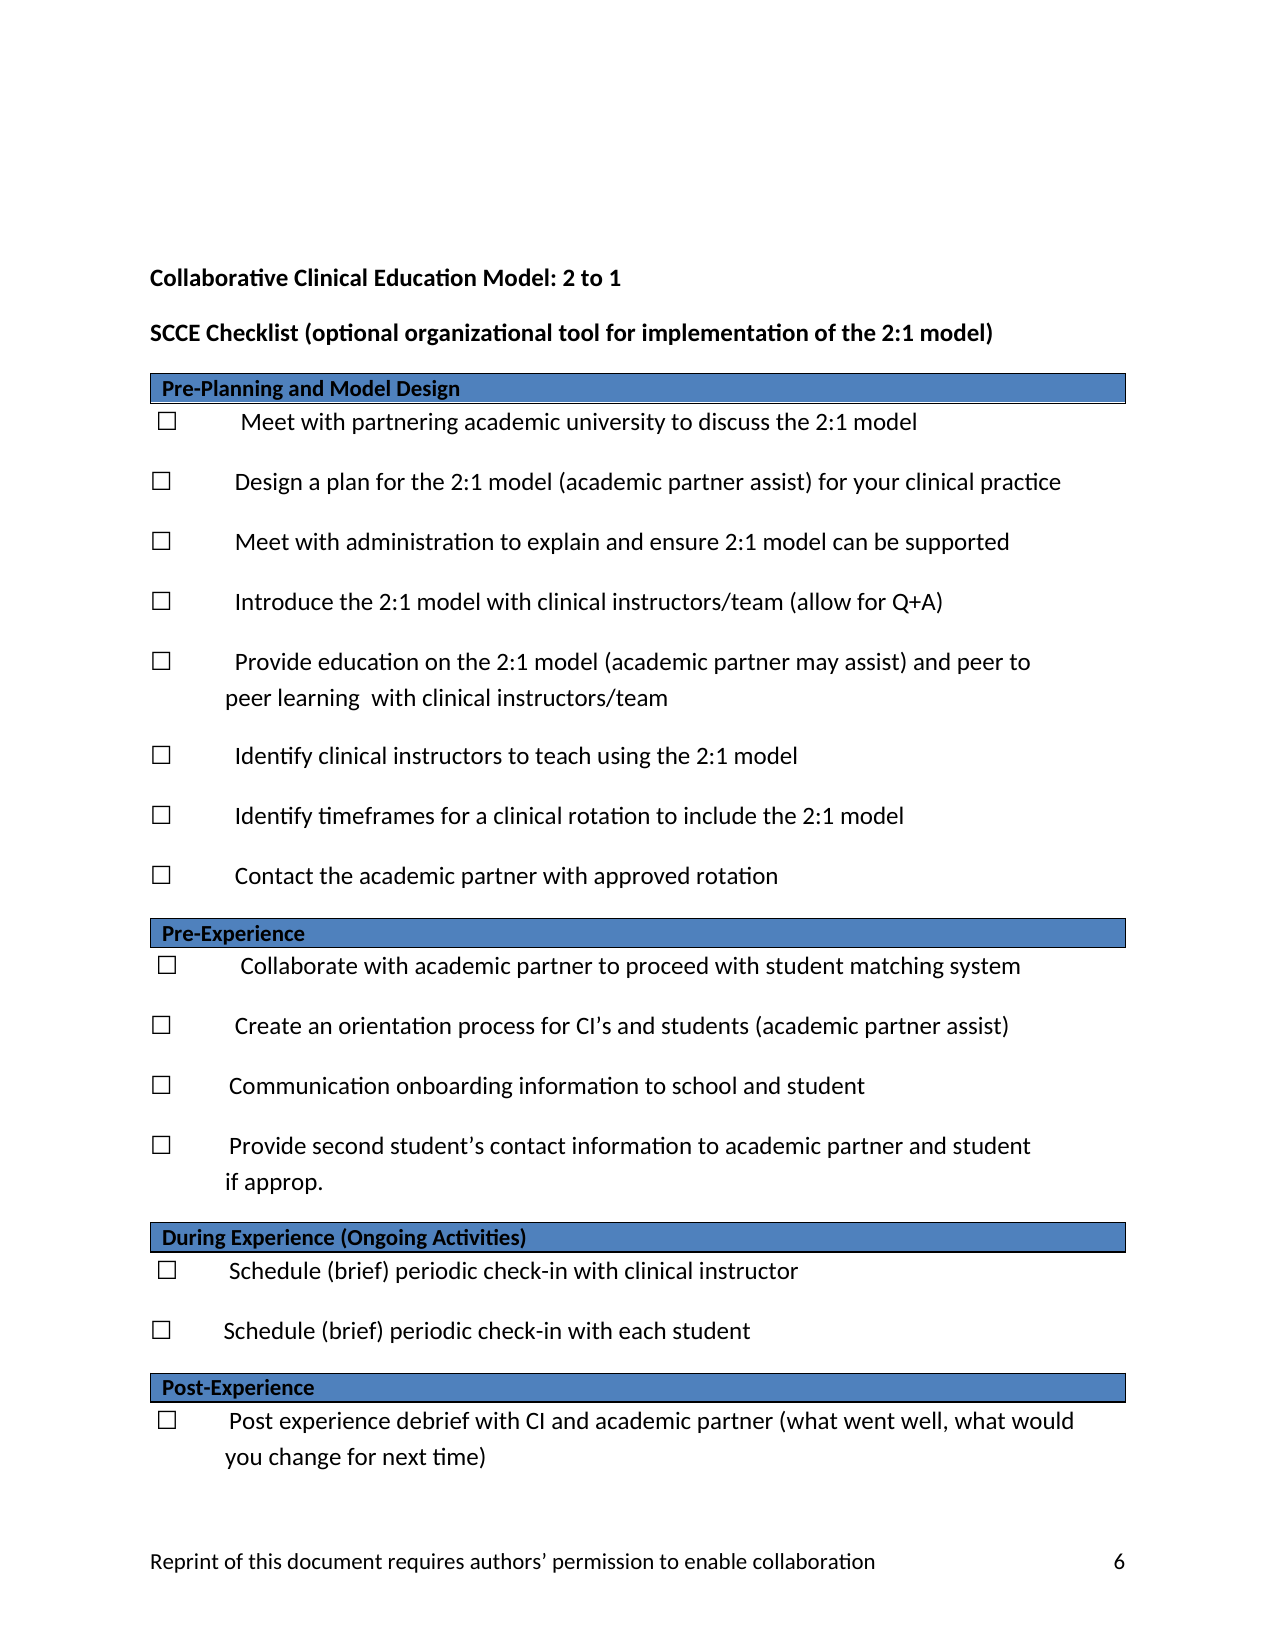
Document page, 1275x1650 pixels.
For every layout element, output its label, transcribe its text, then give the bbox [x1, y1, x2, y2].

table_header Post-Experience [151, 1374, 1125, 1401]
text ☐ Identify clinical instructors to teach using the 2:1 model [150, 738, 1125, 772]
text ☐ Create an orientation process for CI’s and students (academic partner assist) [150, 1008, 1125, 1042]
text ☐ Collaborate with academic partner to proceed with student matching system [150, 948, 1125, 982]
text ☐ Meet with administration to explain and ensure 2:1 model can be supported [150, 523, 1125, 557]
text ☐ Identify timeframes for a clinical rotation to include the 2:1 model [150, 798, 1125, 832]
text ☐ Introduce the 2:1 model with clinical instructors/team (allow for Q+A) [150, 583, 1125, 617]
text ☐ Schedule (brief) periodic check-in with clinical instructor [150, 1253, 1125, 1286]
table_header During Experience (Ongoing Activities) [151, 1223, 1125, 1251]
text ☐ Communication onboarding information to school and student [150, 1068, 1125, 1102]
text ☐ Contact the academic partner with approved rotation [150, 858, 1125, 892]
text ☐ Provide education on the 2:1 model (academic partner may assist) and peer to peer learning with clinical instructors/team [150, 643, 1125, 712]
text ☐ Meet with partnering academic university to discuss the 2:1 model [150, 404, 1125, 437]
table_header Pre-Planning and Model Design [151, 374, 1125, 402]
text SCCE Checklist (optional organizational tool for implementation of the 2:1 model) [150, 317, 1125, 348]
table_header Pre-Experience [151, 919, 1125, 947]
text Collaborative Clinical Education Model: 2 to 1 [150, 262, 1125, 292]
text ☐ Design a plan for the 2:1 model (academic partner assist) for your clinical practice [150, 463, 1125, 497]
text ☐ Provide second student’s contact information to academic partner and student if approp. [150, 1128, 1125, 1197]
text ☐ Schedule (brief) periodic check-in with each student [150, 1312, 1125, 1346]
text ☐ Post experience debrief with CI and academic partner (what went well, what would you change for next time) [150, 1403, 1125, 1472]
